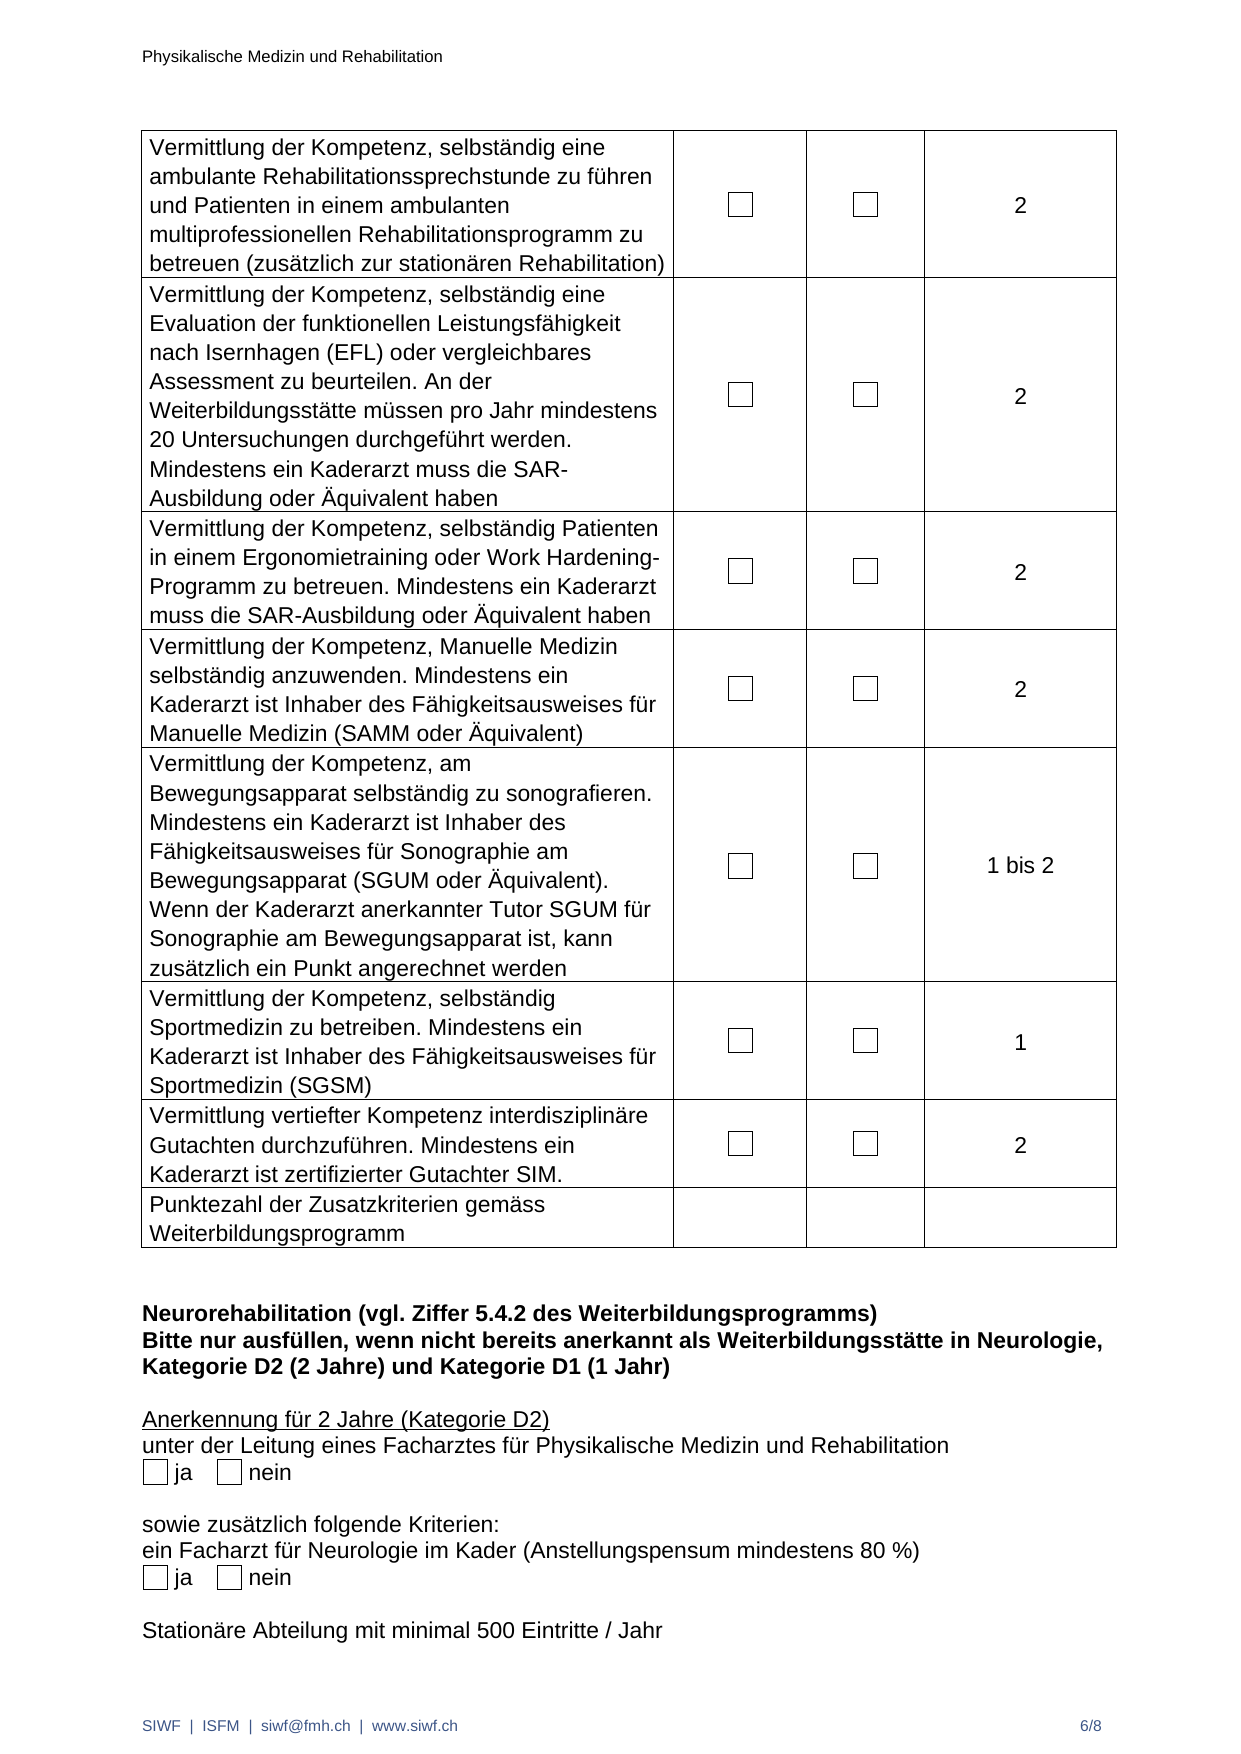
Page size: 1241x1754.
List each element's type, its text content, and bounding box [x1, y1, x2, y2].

table_cell [807, 748, 924, 981]
table_cell 1 [925, 982, 1116, 1099]
table_cell Punktezahl der Zusatzkriterien gemäss Weiterbildungsprogramm [142, 1188, 673, 1247]
table_cell Vermittlung der Kompetenz, selbständig eine Evaluation der funktionellen Leistungsfähigkeit nach Isernhagen (EFL) oder vergleichbares Assessment zu beurteilen. An der Weiterbildungsstätte müssen pro Jahr mindestens 20 Untersuchungen durchgeführt werden. Mindestens ein Kaderarzt muss die SAR-Ausbildung oder Äquivalent haben [142, 278, 673, 511]
table_cell 2 [925, 131, 1116, 277]
table_cell [807, 131, 924, 277]
text Bitte nur ausfüllen, wenn nicht bereits anerkannt als Weiterbildungsstätte in Neurologie, Kategorie D2 (2 Jahre) und Kategorie D1 (1 Jahr) [142, 1327, 1146, 1379]
table_cell [807, 278, 924, 511]
text sowie zusätzlich folgende Kriterien: [142, 1511, 1146, 1537]
table_cell [674, 630, 806, 747]
table_cell 2 [925, 630, 1116, 747]
table_cell 2 [925, 512, 1116, 629]
table_cell Vermittlung der Kompetenz, am Bewegungsapparat selbständig zu sonografieren. Mindestens ein Kaderarzt ist Inhaber des Fähigkeitsausweises für Sonographie am Bewegungsapparat (SGUM oder Äquivalent). Wenn der Kaderarzt anerkannter Tutor SGUM für Sonographie am Bewegungsapparat ist, kann zusätzlich ein Punkt angerechnet werden [142, 748, 673, 981]
table_cell Vermittlung der Kompetenz, selbständig Sportmedizin zu betreiben. Mindestens ein Kaderarzt ist Inhaber des Fähigkeitsausweises für Sportmedizin (SGSM) [142, 982, 673, 1099]
table_cell [807, 982, 924, 1099]
table_cell [674, 1100, 806, 1187]
table_cell [807, 1188, 924, 1247]
table_cell [807, 512, 924, 629]
table_cell 2 [925, 1100, 1116, 1187]
table_cell [925, 1188, 1116, 1247]
text Anerkennung für 2 Jahre (Kategorie D2) [142, 1406, 1146, 1432]
text Stationäre Abteilung mit minimal 500 Eintritte / Jahr [142, 1617, 1146, 1643]
table_cell [674, 982, 806, 1099]
table_cell [674, 748, 806, 981]
table_cell 1 bis 2 [925, 748, 1116, 981]
table_cell [674, 1188, 806, 1247]
text ein Facharzt für Neurologie im Kader (Anstellungspensum mindestens 80 %) [142, 1537, 1146, 1564]
table_cell Vermittlung der Kompetenz, selbständig eine ambulante Rehabilitationssprechstunde zu führen und Patienten in einem ambulanten multiprofessionellen Rehabilitationsprogramm zu betreuen (zusätzlich zur stationären Rehabilitation) [142, 131, 673, 277]
table_cell Vermittlung vertiefter Kompetenz interdisziplinäre Gutachten durchzuführen. Mindestens ein Kaderarzt ist zertifizierter Gutachter SIM. [142, 1100, 673, 1187]
table_cell Vermittlung der Kompetenz, Manuelle Medizin selbständig anzuwenden. Mindestens ein Kaderarzt ist Inhaber des Fähigkeitsausweises für Manuelle Medizin (SAMM oder Äquivalent) [142, 630, 673, 747]
text ja nein [142, 1564, 1146, 1590]
text Neurorehabilitation (vgl. Ziffer 5.4.2 des Weiterbildungsprogramms) [142, 1300, 1146, 1327]
table_cell [807, 1100, 924, 1187]
table_cell [807, 630, 924, 747]
table_cell [674, 278, 806, 511]
table_cell 2 [925, 278, 1116, 511]
table_cell [674, 131, 806, 277]
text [142, 1432, 1146, 1458]
table_cell [674, 512, 806, 629]
table_cell Vermittlung der Kompetenz, selbständig Patienten in einem Ergonomietraining oder Work Hardening-Programm zu betreuen. Mindestens ein Kaderarzt muss die SAR-Ausbildung oder Äquivalent haben [142, 512, 673, 629]
text ja nein [142, 1458, 1146, 1485]
